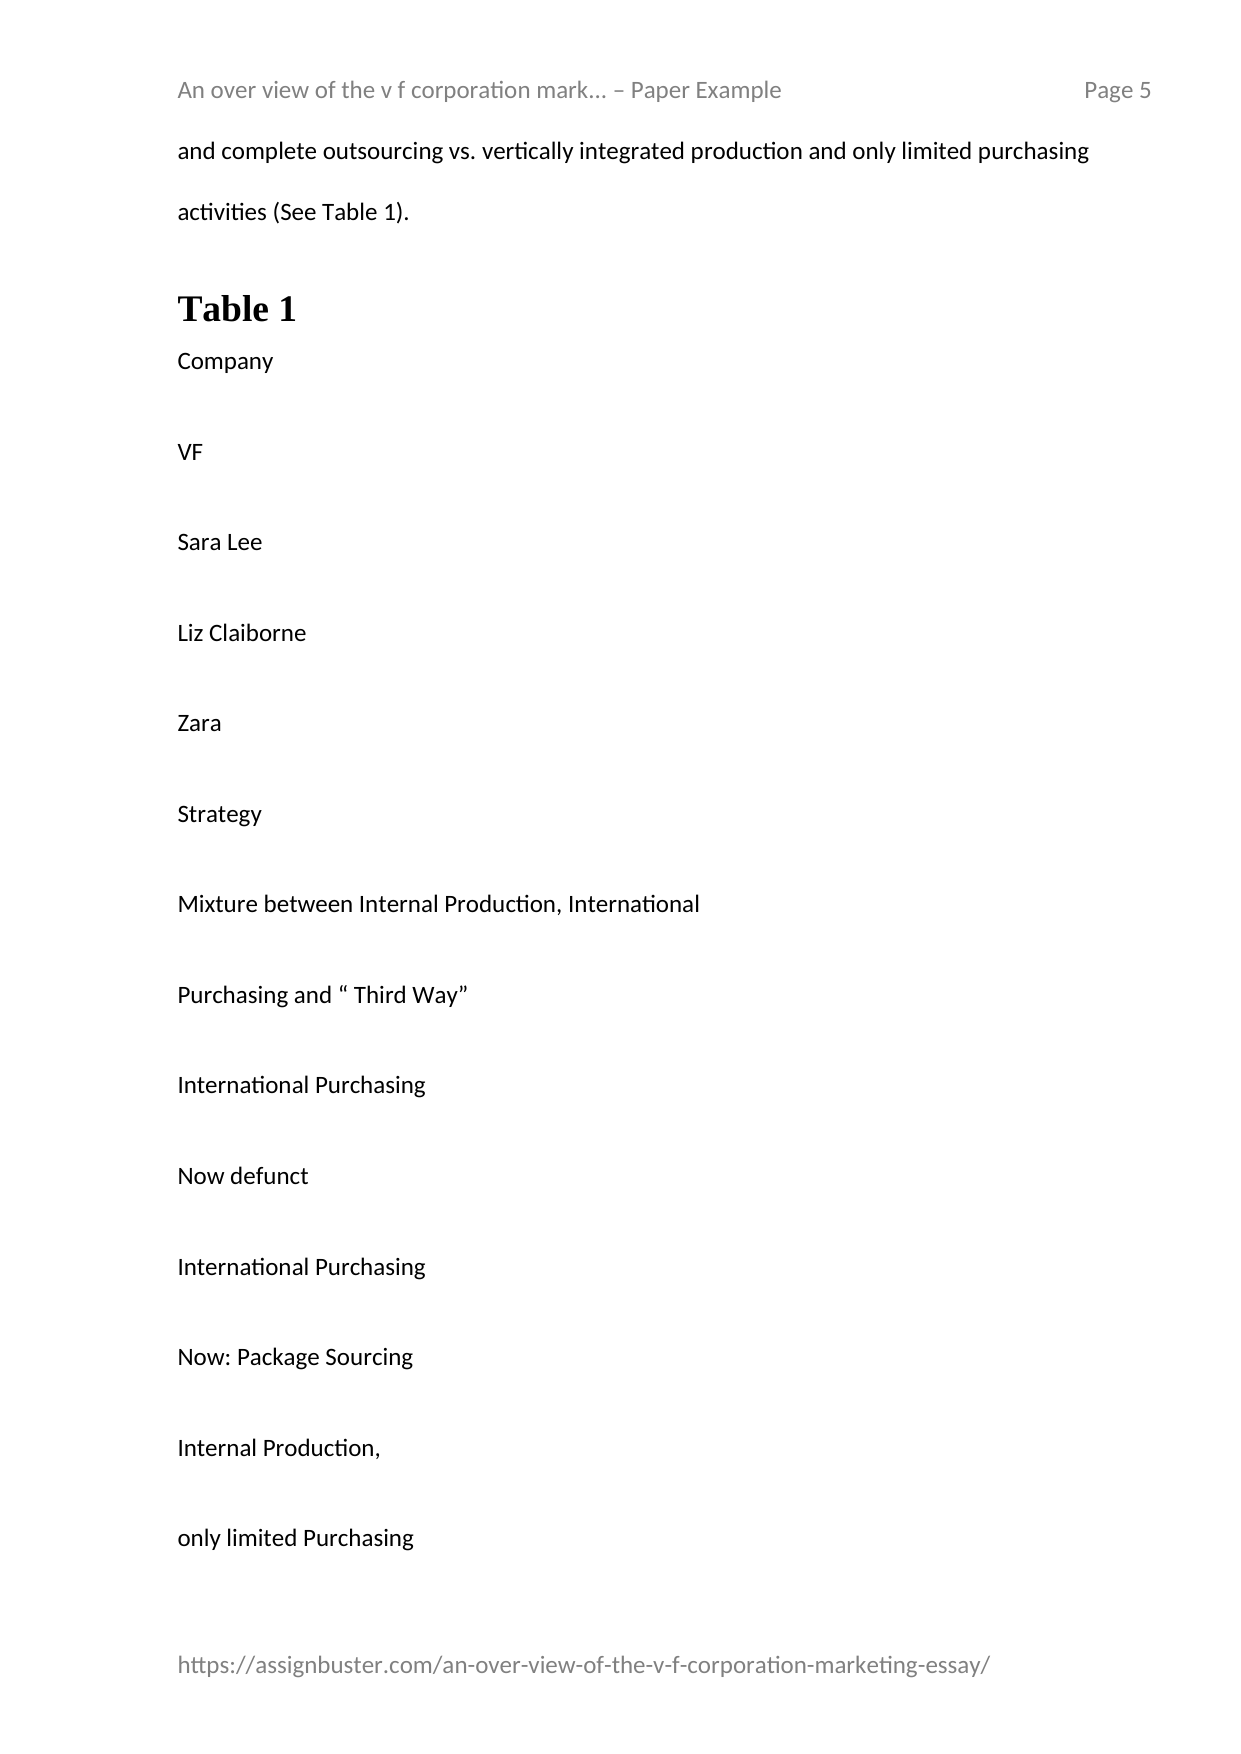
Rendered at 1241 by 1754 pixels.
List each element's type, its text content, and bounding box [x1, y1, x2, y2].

text International Purchasing [177, 1251, 1152, 1281]
text Zara [177, 707, 1152, 738]
text Now: Package Sourcing [177, 1341, 1152, 1372]
text Strategy [177, 798, 1152, 828]
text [177, 135, 1152, 226]
subtitle Table 1 [177, 286, 1152, 329]
text Sara Lee [177, 526, 1152, 557]
text Company [177, 345, 1152, 376]
text Internal Production, [177, 1432, 1152, 1462]
text Now defunct [177, 1160, 1152, 1191]
text Liz Claiborne [177, 617, 1152, 647]
text Purchasing and “ Third Way” [177, 979, 1152, 1009]
text VF [177, 436, 1152, 466]
text only limited Purchasing [177, 1522, 1152, 1553]
text International Purchasing [177, 1069, 1152, 1100]
text Mixture between Internal Production, International [177, 888, 1152, 919]
